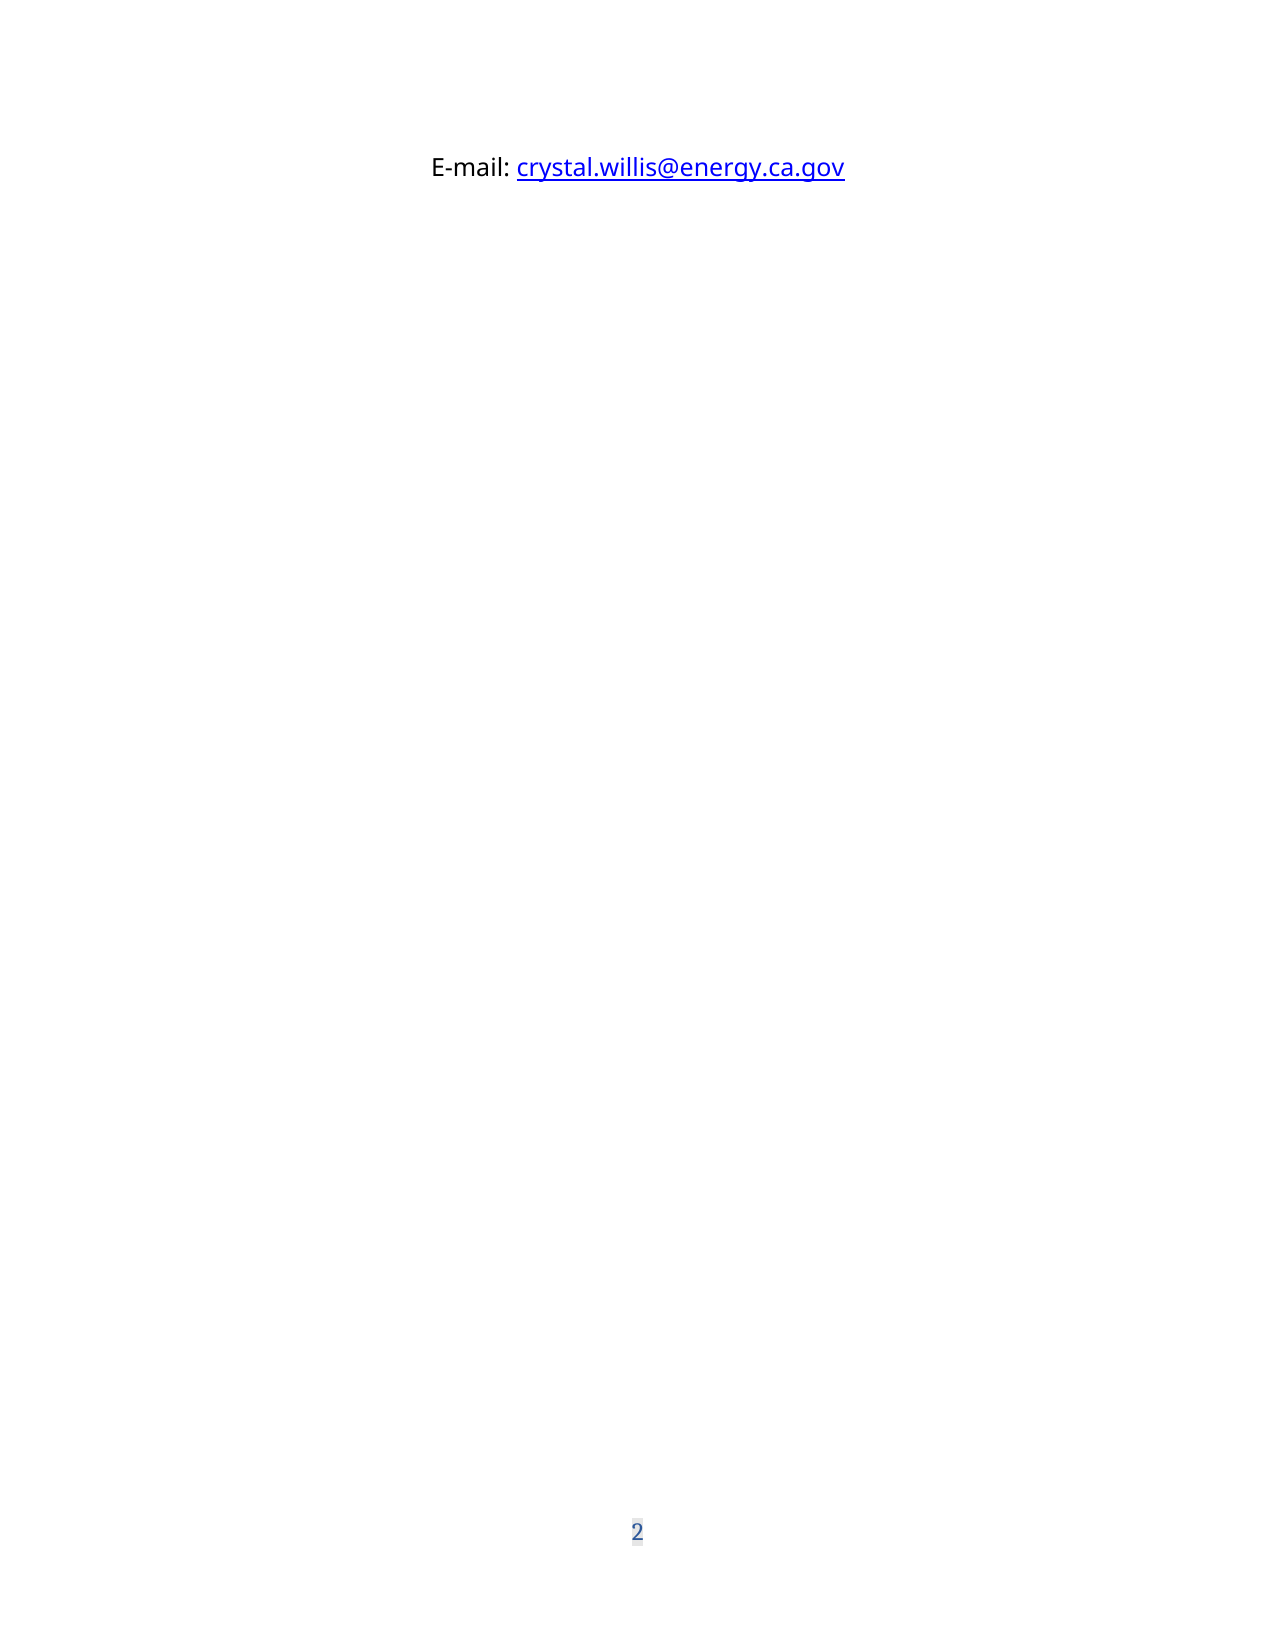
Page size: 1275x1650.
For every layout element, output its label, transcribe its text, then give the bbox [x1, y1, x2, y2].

text E-mail: crystal.willis@energy.ca.gov [150, 150, 1125, 184]
